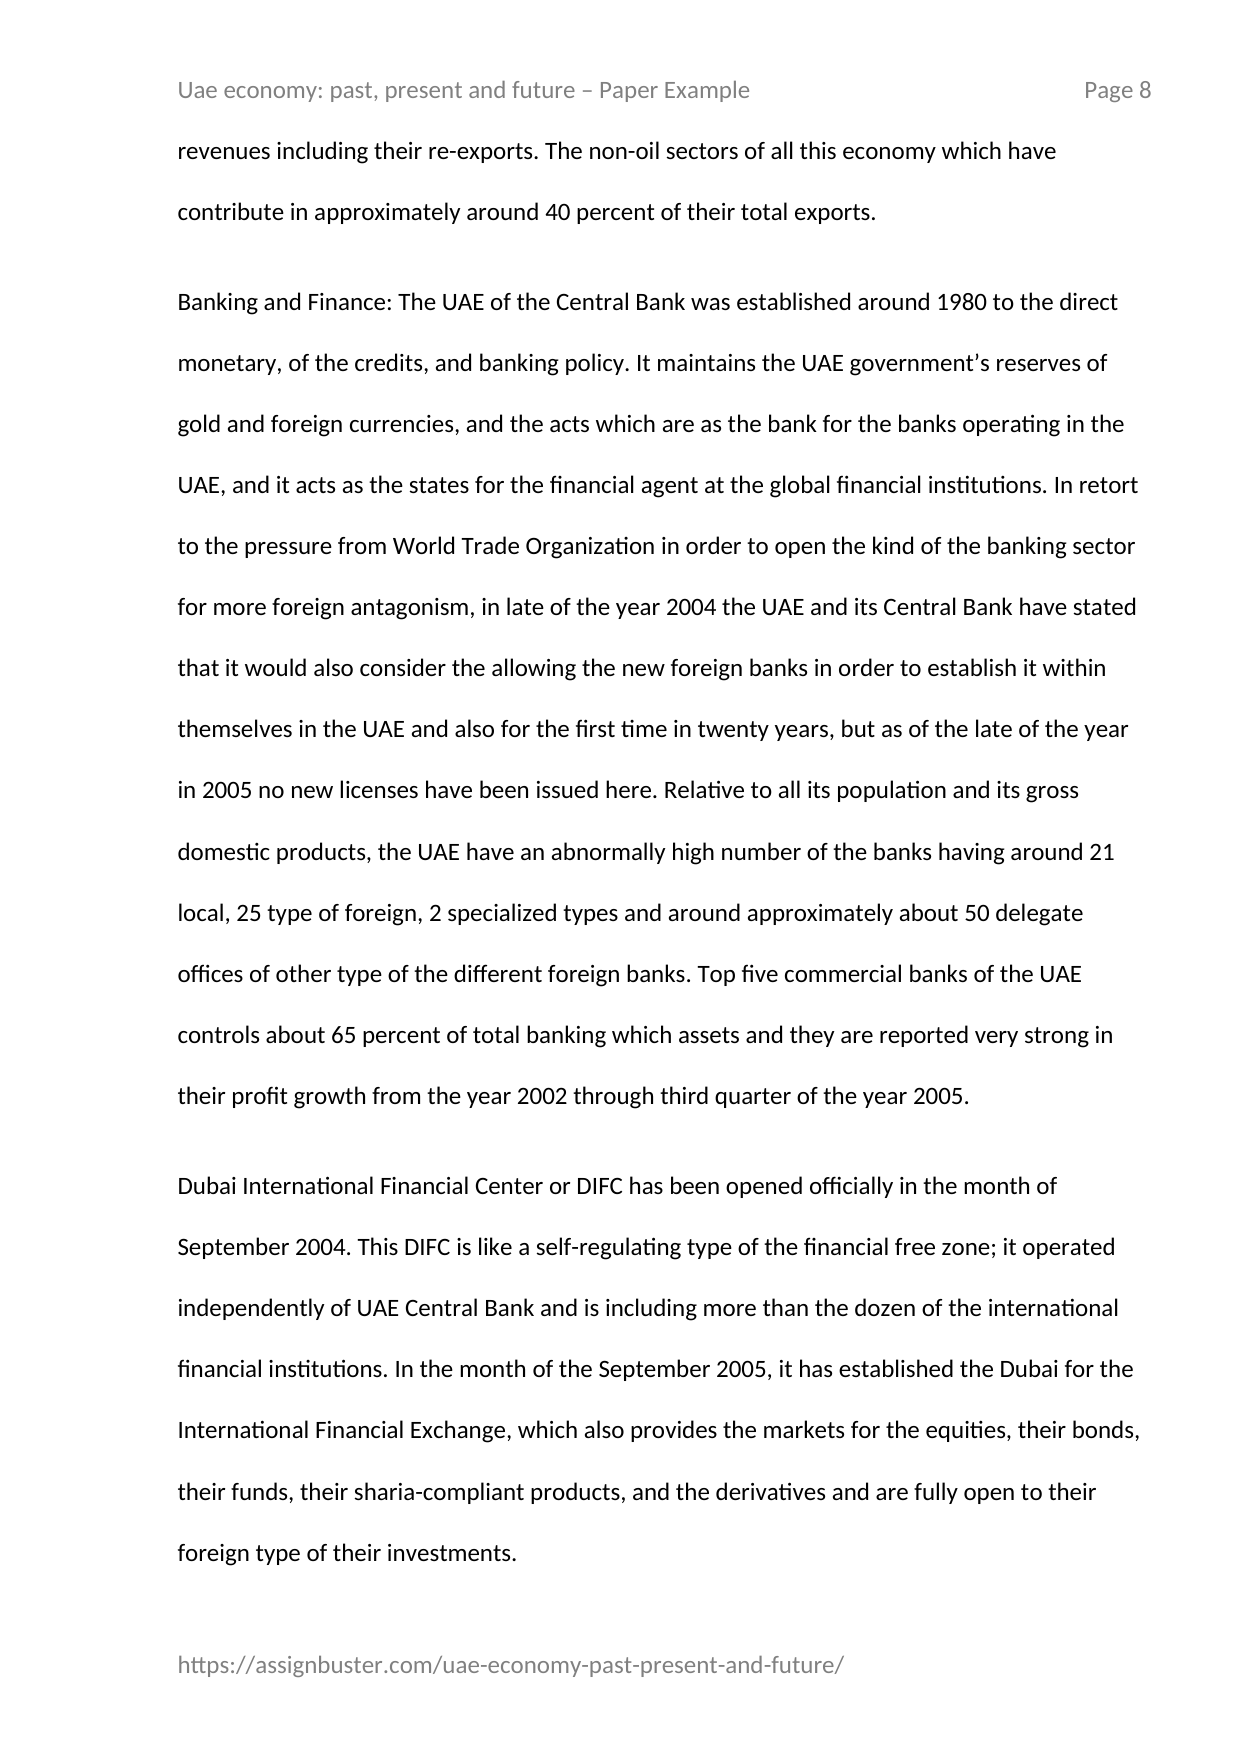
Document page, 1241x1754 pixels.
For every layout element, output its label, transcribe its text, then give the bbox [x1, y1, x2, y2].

text Dubai International Financial Center or DIFC has been opened officially in the month of September 2004. This DIFC is like a self-regulating type of the financial free zone; it operated independently of UAE Central Bank and is including more than the dozen of the international financial institutions. In the month of the September 2005, it has established the Dubai for the International Financial Exchange, which also provides the markets for the equities, their bonds, their funds, their sharia-compliant products, and the derivatives and are fully open to their foreign type of their investments. [177, 1170, 1152, 1567]
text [177, 135, 1152, 226]
text Banking and Finance: The UAE of the Central Bank was established around 1980 to the direct monetary, of the credits, and banking policy. It maintains the UAE government’s reserves of gold and foreign currencies, and the acts which are as the bank for the banks operating in the UAE, and it acts as the states for the financial agent at the global financial institutions. In retort to the pressure from World Trade Organization in order to open the kind of the banking sector for more foreign antagonism, in late of the year 2004 the UAE and its Central Bank have stated that it would also consider the allowing the new foreign banks in order to establish it within themselves in the UAE and also for the first time in twenty years, but as of the late of the year in 2005 no new licenses have been issued here. Relative to all its population and its gross domestic products, the UAE have an abnormally high number of the banks having around 21 local, 25 type of foreign, 2 specialized types and around approximately about 50 delegate offices of other type of the different foreign banks. Top five commercial banks of the UAE controls about 65 percent of total banking which assets and they are reported very strong in their profit growth from the year 2002 through third quarter of the year 2005. [177, 286, 1152, 1110]
